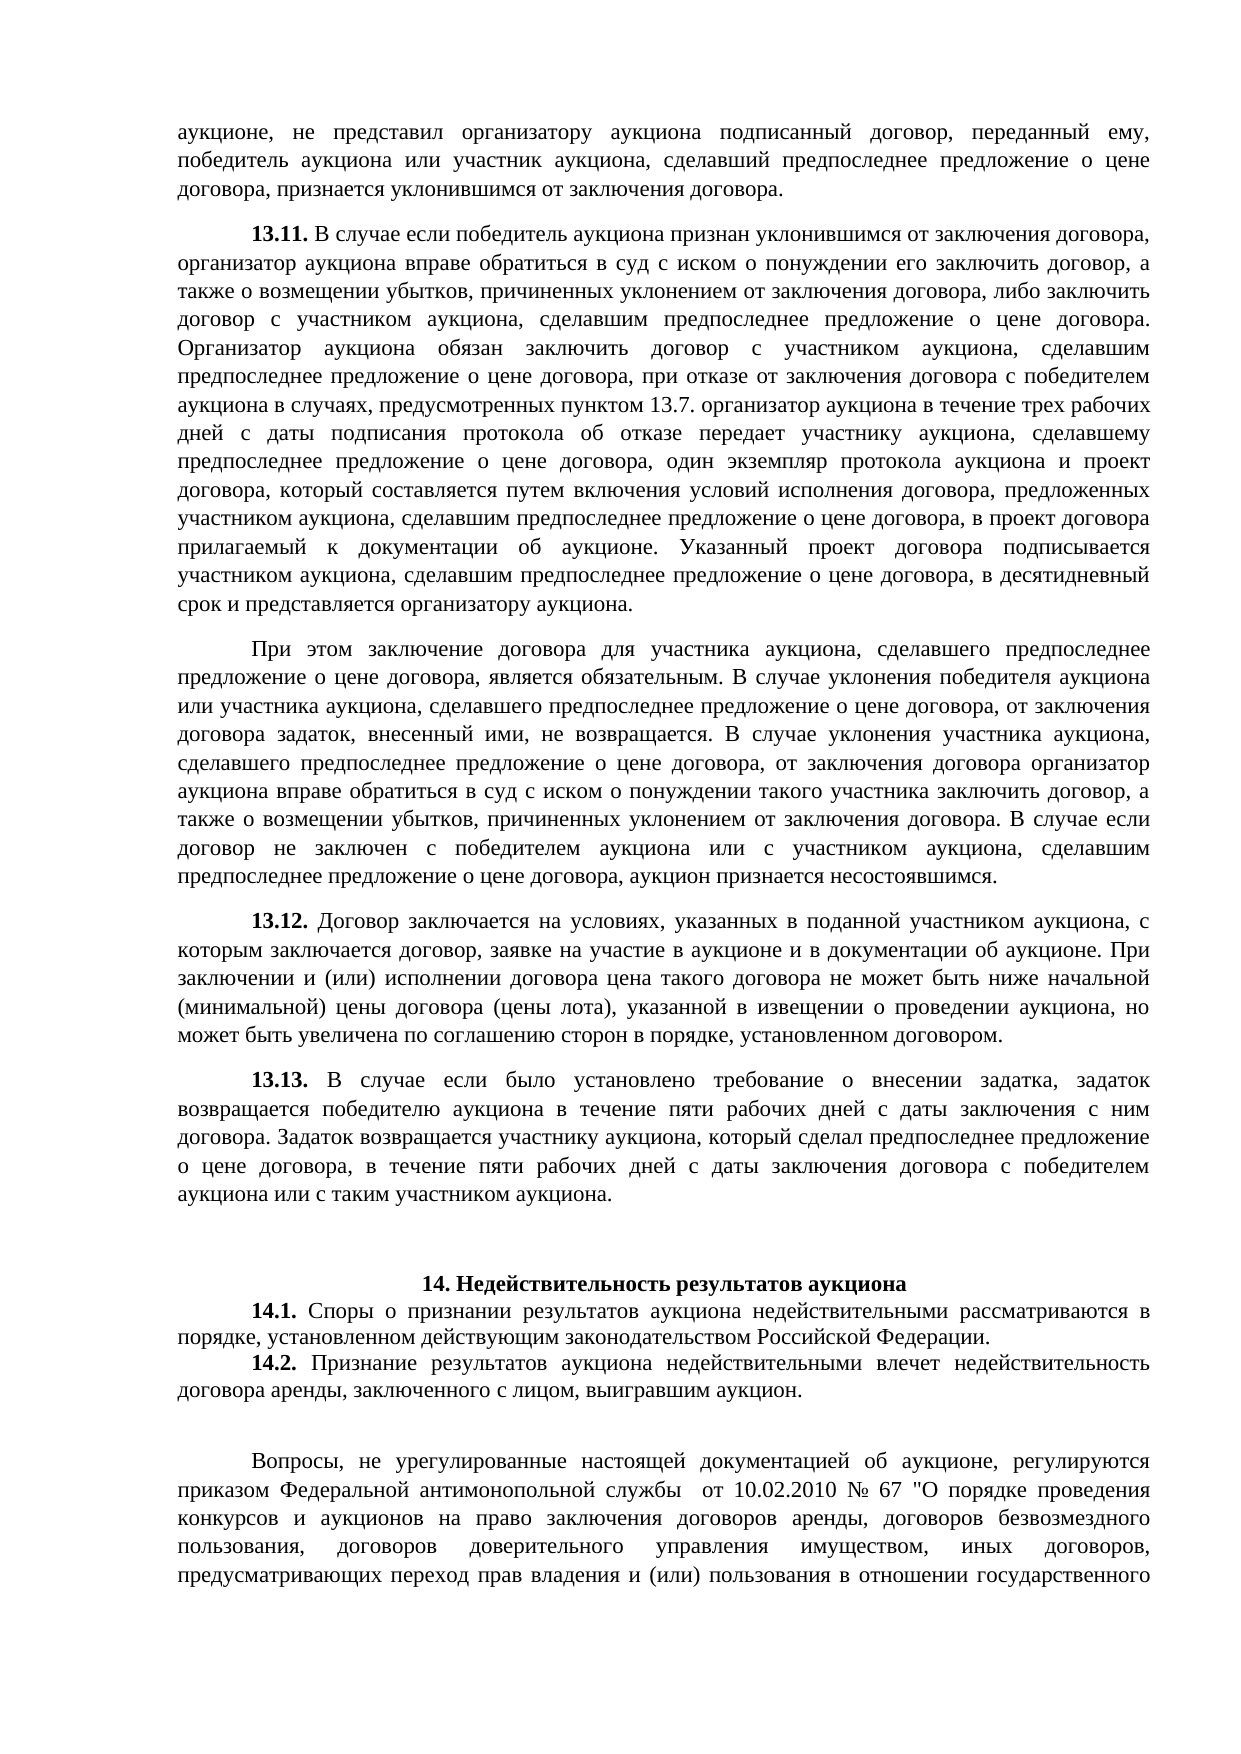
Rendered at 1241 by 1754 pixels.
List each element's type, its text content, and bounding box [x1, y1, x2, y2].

text 14.2. Признание результатов аукциона недействительными влечет недействительность договора аренды, заключенного c лицом, выигравшим аукцион. [177, 1349, 1152, 1402]
text При этом заключение договора для участника аукциона, сделавшего предпоследнее предложение о цене договора, является обязательным. В случае уклонения победителя аукциона или участника аукциона, сделавшего предпоследнее предложение о цене договора, от заключения договора задаток, внесенный ими, не возвращается. В случае уклонения участника аукциона, сделавшего предпоследнее предложение о цене договора, от заключения договора организатор аукциона вправе обратиться в суд с иском о понуждении такого участника заключить договор, а также о возмещении убытков, причиненных уклонением от заключения договора. В случае если договор не заключен с победителем аукциона или с участником аукциона, сделавшим предпоследнее предложение о цене договора, аукцион признается несостоявшимся. [177, 635, 1152, 889]
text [177, 118, 1152, 201]
text 13.12. Договор заключается на условиях, указанных в поданной участником аукциона, с которым заключается договор, заявке на участие в аукционе и в документации об аукционе. При заключении и (или) исполнении договора цена такого договора не может быть ниже начальной (минимальной) цены договора (цены лота), указанной в извещении о проведении аукциона, но может быть увеличена по соглашению сторон в порядке, установленном договором. [177, 907, 1152, 1048]
text 13.11. В случае если победитель аукциона признан уклонившимся от заключения договора, организатор аукциона вправе обратиться в суд с иском о понуждении его заключить договор, а также о возмещении убытков, причиненных уклонением от заключения договора, либо заключить договор с участником аукциона, сделавшим предпоследнее предложение о цене договора. Организатор аукциона обязан заключить договор с участником аукциона, сделавшим предпоследнее предложение о цене договора, при отказе от заключения договора с победителем аукциона в случаях, предусмотренных пунктом 13.7. организатор аукциона в течение трех рабочих дней с даты подписания протокола об отказе передает участнику аукциона, сделавшему предпоследнее предложение о цене договора, один экземпляр протокола аукциона и проект договора, который составляется путем включения условий исполнения договора, предложенных участником аукциона, сделавшим предпоследнее предложение о цене договора, в проект договора прилагаемый к документации об аукционе. Указанный проект договора подписывается участником аукциона, сделавшим предпоследнее предложение о цене договора, в десятидневный срок и представляется организатору аукциона. [177, 220, 1152, 616]
text 14.1. Споры о признании результатов аукциона недействительными рассматриваются в порядке, установленном действующим законодательством Российской Федерации. [177, 1297, 1152, 1349]
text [177, 1447, 1152, 1587]
text 14. Недействительность результатов аукциона [177, 1270, 1152, 1297]
text 13.13. В случае если было установлено требование о внесении задатка, задаток возвращается победителю аукциона в течение пяти рабочих дней с даты заключения с ним договора. Задаток возвращается участнику аукциона, который сделал предпоследнее предложение о цене договора, в течение пяти рабочих дней с даты заключения договора с победителем аукциона или с таким участником аукциона. [177, 1066, 1152, 1206]
